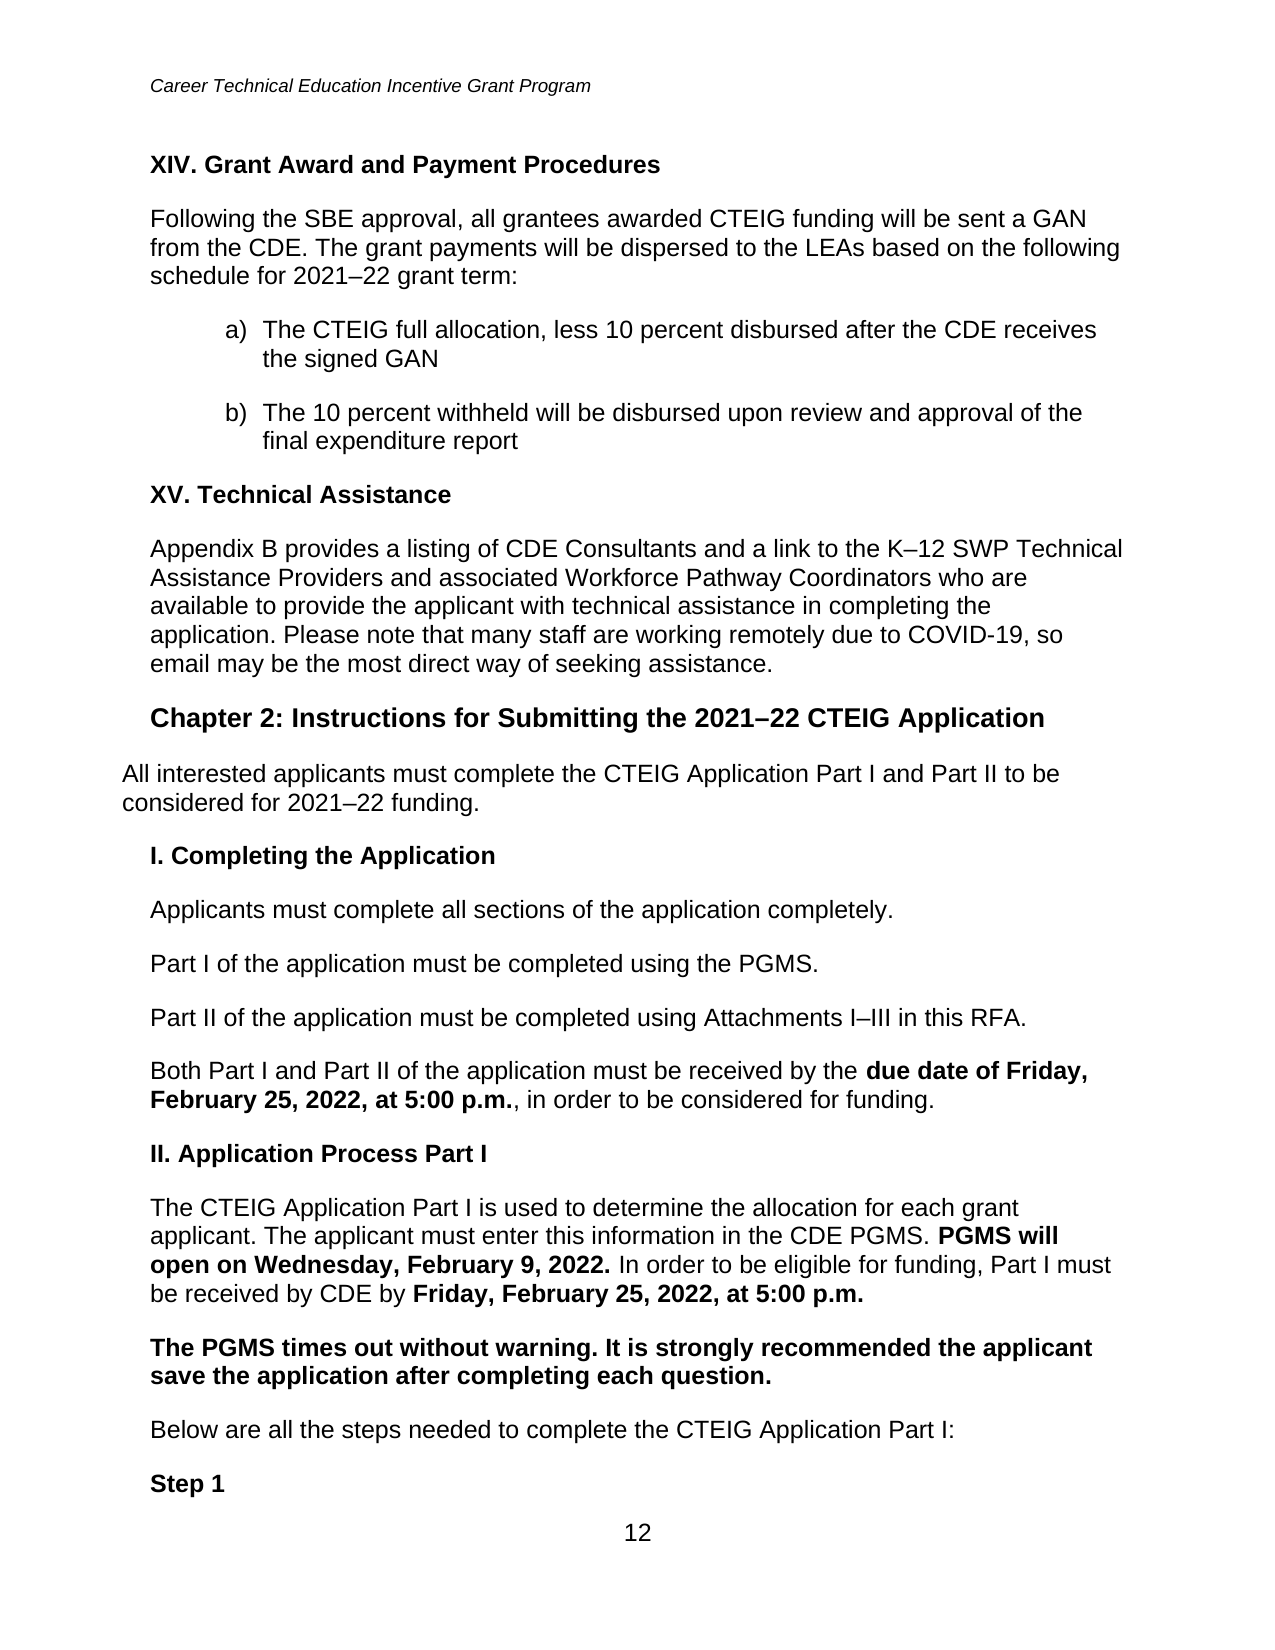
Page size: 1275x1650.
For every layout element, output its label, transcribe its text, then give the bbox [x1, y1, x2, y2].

text All interested applicants must complete the CTEIG Application Part I and Part II to be considered for 2021–22 funding. [122, 759, 1125, 816]
subtitle I. Completing the Application [150, 841, 1125, 870]
subtitle Chapter 2: Instructions for Submitting the 2021–22 CTEIG Application [150, 702, 1125, 734]
list The CTEIG full allocation, less 10 percent disbursed after the CDE receives the signed GAN [225, 315, 1125, 372]
list The 10 percent withheld will be disbursed upon review and approval of the final expenditure report [225, 397, 1125, 455]
subtitle II. Application Process Part I [150, 1139, 1125, 1167]
subtitle XV. Technical Assistance [150, 480, 1125, 509]
text Below are all the steps needed to complete the CTEIG Application Part I: [150, 1415, 1125, 1444]
text The CTEIG Application Part I is used to determine the allocation for each grant applicant. The applicant must enter this information in the CDE PGMS. PGMS will open on Wednesday, February 9, 2022. In order to be eligible for funding, Part I must be received by CDE by Friday, February 25, 2022, at 5:00 p.m. [150, 1192, 1125, 1307]
text The PGMS times out without warning. It is strongly recommended the applicant save the application after completing each question. [150, 1332, 1125, 1390]
text Part II of the application must be completed using Attachments I–III in this RFA. [150, 1002, 1125, 1031]
text Step 1 [150, 1469, 1125, 1497]
subtitle XIV. Grant Award and Payment Procedures [150, 150, 1125, 179]
text Applicants must complete all sections of the application completely. [150, 895, 1125, 924]
text Following the SBE approval, all grantees awarded CTEIG funding will be sent a GAN from the CDE. The grant payments will be dispersed to the LEAs based on the following schedule for 2021–22 grant term: [150, 204, 1125, 290]
text Part I of the application must be completed using the PGMS. [150, 949, 1125, 977]
text Both Part I and Part II of the application must be received by the due date of Friday, February 25, 2022, at 5:00 p.m., in order to be considered for funding. [150, 1056, 1125, 1114]
text Appendix B provides a listing of CDE Consultants and a link to the K–12 SWP Technical Assistance Providers and associated Workforce Pathway Coordinators who are available to provide the applicant with technical assistance in completing the application. Please note that many staff are working remotely due to COVID-19, so email may be the most direct way of seeking assistance. [150, 534, 1125, 677]
